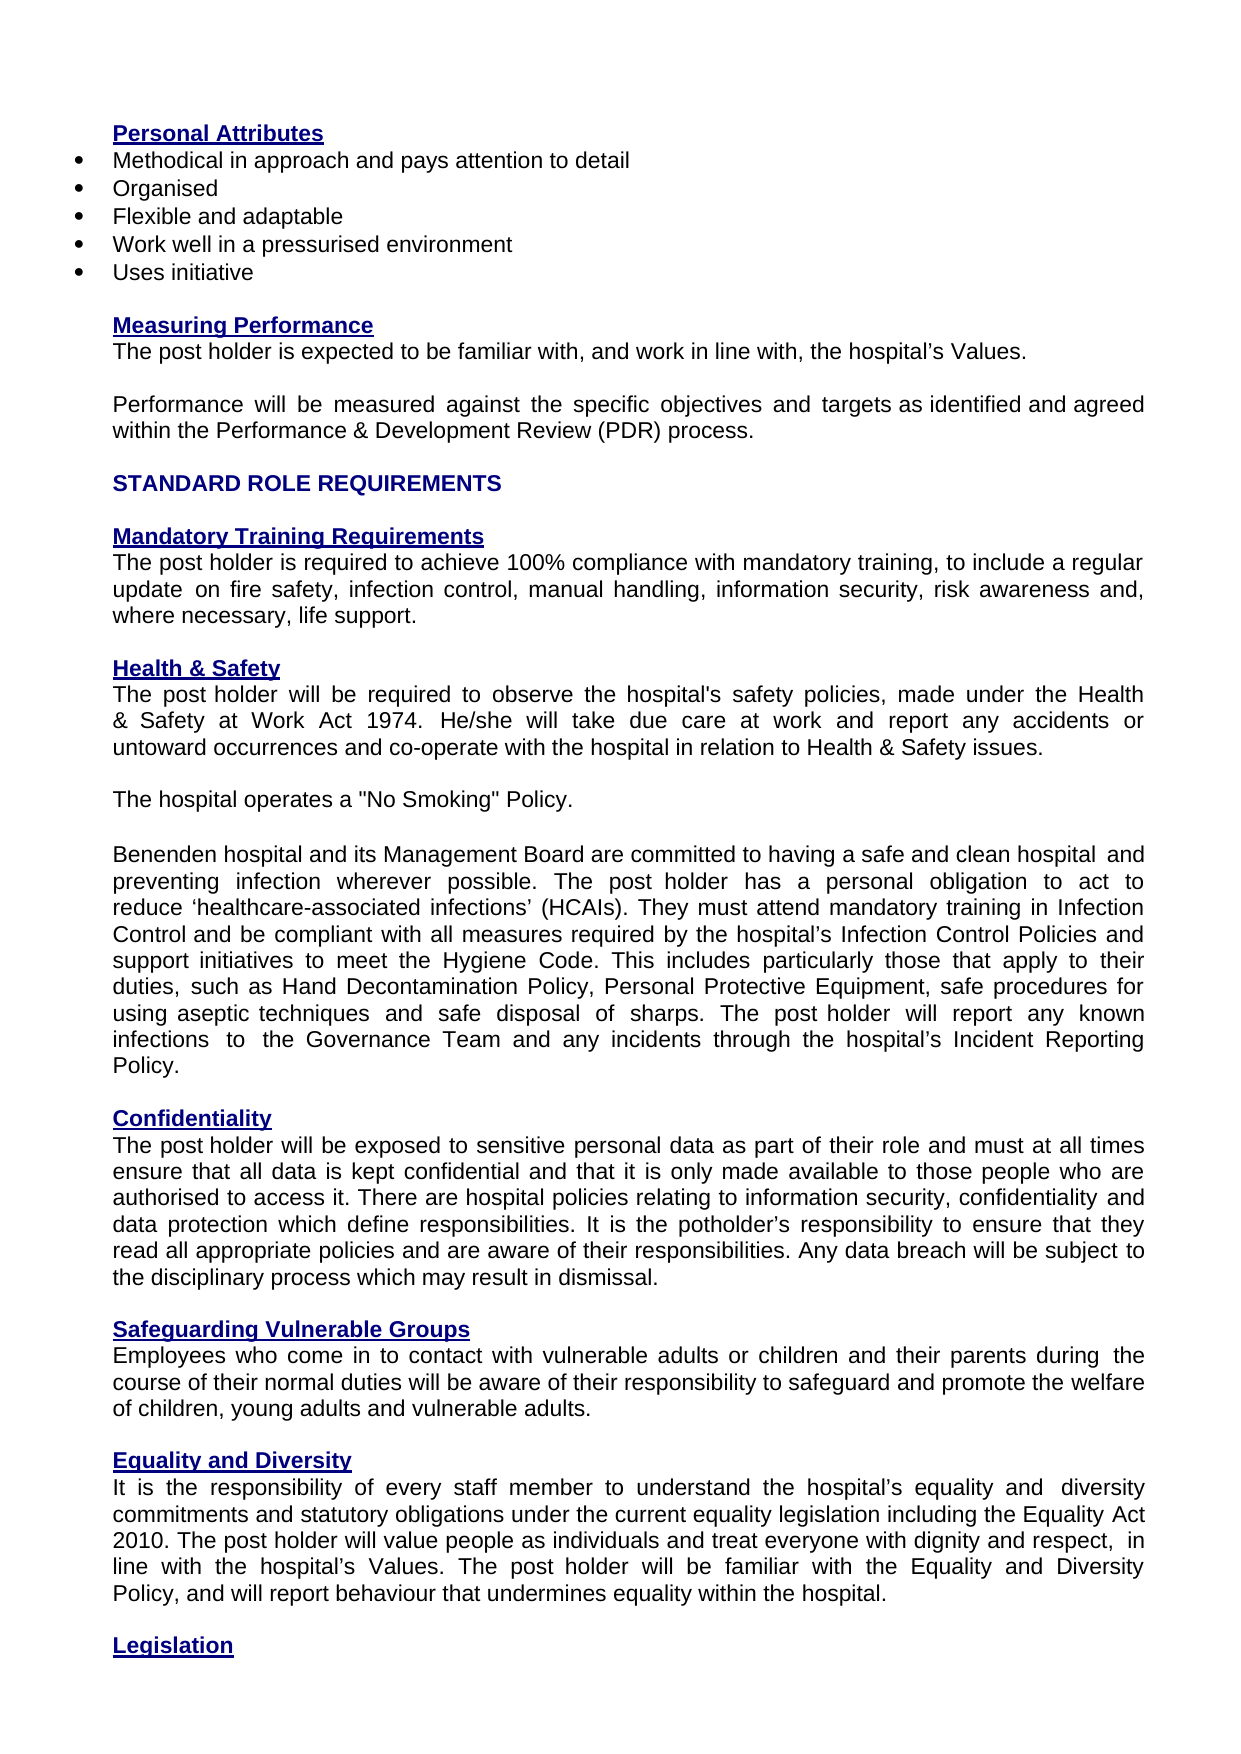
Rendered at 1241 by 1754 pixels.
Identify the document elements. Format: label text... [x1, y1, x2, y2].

text The post holder will be required to observe the hospital's safety policies, made under the Health & Safety at Work Act 1974. He/she will take due care at work and report any accidents or untoward occurrences and co-operate with the hospital in relation to Health & Safety issues. [112, 681, 1145, 760]
list Work well in a pressurised environment [75, 230, 1157, 258]
subtitle Safeguarding Vulnerable Groups [112, 1316, 1157, 1342]
text It is the responsibility of every staff member to understand the hospital’s equality and diversity commitments and statutory obligations under the current equality legislation including the Equality Act 2010. The post holder will value people as individuals and treat everyone with dignity and respect, in line with the hospital’s Values. The post holder will be familiar with the Equality and Diversity Policy, and will report behaviour that undermines equality within the hospital. [112, 1474, 1145, 1606]
list Methodical in approach and pays attention to detail [75, 146, 1157, 174]
text Benenden hospital and its Management Board are committed to having a safe and clean hospital and preventing infection wherever possible. The post holder has a personal obligation to act to reduce ‘healthcare-associated infections’ (HCAIs). They must attend mandatory training in Infection Control and be compliant with all measures required by the hospital’s Infection Control Policies and support initiatives to meet the Hygiene Code. This includes particularly those that apply to their duties, such as Hand Decontamination Policy, Personal Protective Equipment, safe procedures for using aseptic techniques and safe disposal of sharps. The post holder will report any known infections to the Governance Team and any incidents through the hospital’s Incident Reporting Policy. [112, 841, 1145, 1079]
subtitle Personal Attributes [112, 119, 1157, 146]
text Mandatory Training Requirements [112, 523, 1157, 549]
subtitle Legislation [112, 1632, 1157, 1659]
subtitle Health & Safety [112, 654, 1157, 681]
subtitle Measuring Performance [112, 312, 1157, 338]
text Employees who come in to contact with vulnerable adults or children and their parents during the course of their normal duties will be aware of their responsibility to safeguard and promote the welfare of children, young adults and vulnerable adults. [112, 1342, 1145, 1422]
text Performance will be measured against the specific objectives and targets as identified and agreed within the Performance & Development Review (PDR) process. [112, 391, 1145, 444]
subtitle Confidentiality [112, 1105, 1157, 1131]
list Flexible and adaptable [75, 202, 1157, 230]
list Uses initiative [75, 258, 1157, 286]
subtitle Equality and Diversity [112, 1447, 1157, 1474]
text The post holder will be exposed to sensitive personal data as part of their role and must at all times ensure that all data is kept confidential and that it is only made available to those people who are authorised to access it. There are hospital policies relating to information security, confidentiality and data protection which define responsibilities. It is the potholder’s responsibility to ensure that they read all appropriate policies and are aware of their responsibilities. Any data breach will be subject to the disciplinary process which may result in dismissal. [112, 1132, 1145, 1290]
subtitle STANDARD ROLE REQUIREMENTS [112, 470, 1157, 496]
text The hospital operates a "No Smoking" Policy. [112, 786, 1157, 813]
text The post holder is expected to be familiar with, and work in line with, the hospital’s Values. [112, 338, 1157, 365]
text The post holder is required to achieve 100% compliance with mandatory training, to include a regular update on fire safety, infection control, manual handling, information security, risk awareness and, where necessary, life support. [112, 549, 1145, 628]
list Organised [75, 174, 1157, 202]
